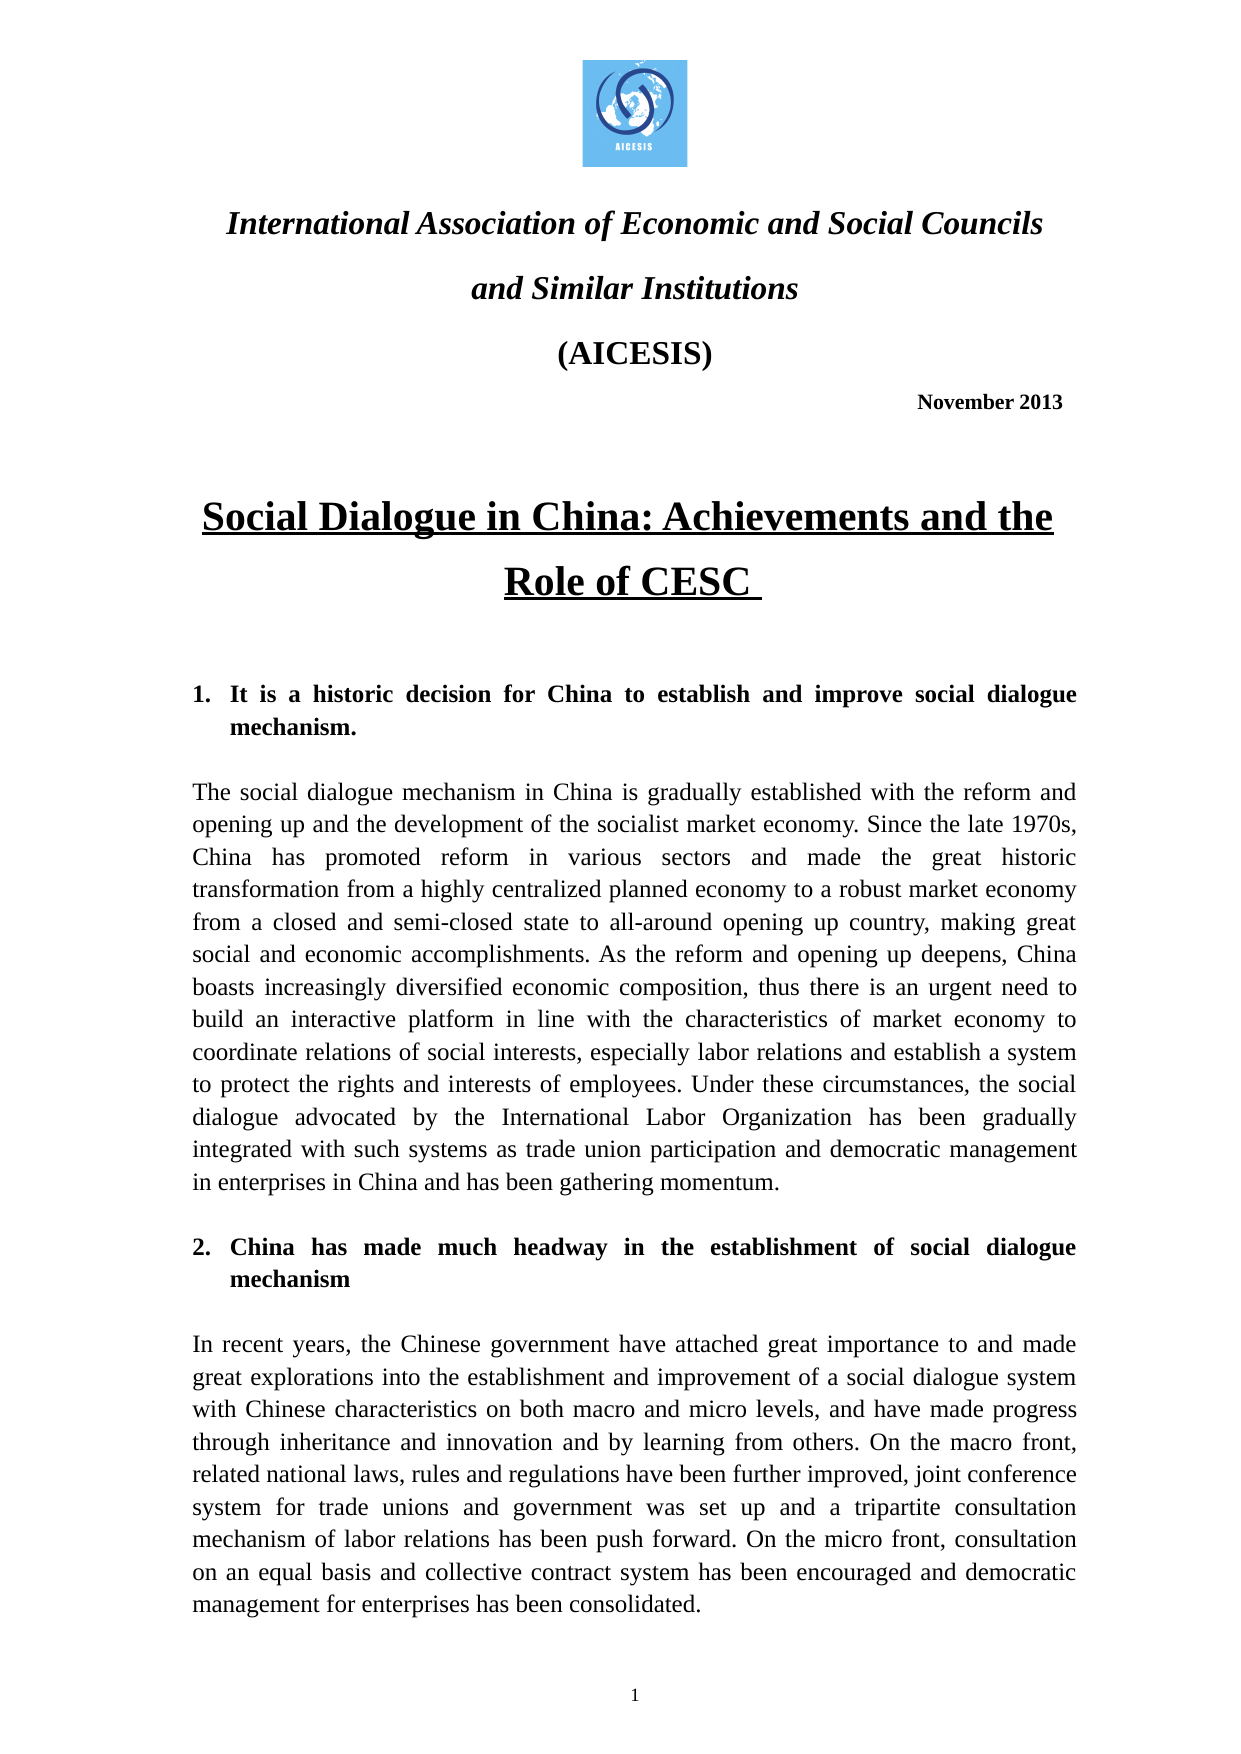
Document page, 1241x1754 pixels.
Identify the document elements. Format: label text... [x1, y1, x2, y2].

text International Association of Economic and Social Councils [207, 190, 1063, 255]
text In recent years, the Chinese government have attached great importance to and made great explorations into the establishment and improvement of a social dialogue system with Chinese characteristics on both macro and micro levels, and have made progress through inheritance and innovation and by learning from others. On the macro front, related national laws, rules and regulations have been further improved, joint conference system for trade unions and government was set up and a tripartite consultation mechanism of labor relations has been push forward. On the micro front, consultation on an equal basis and collective contract system has been encouraged and democratic management for enterprises has been consolidated. [192, 1327, 1078, 1620]
text and Similar Institutions [207, 255, 1063, 320]
text (AICESIS) [207, 320, 1063, 385]
text November 2013 [207, 385, 1063, 417]
list It is a historic decision for China to establish and improve social dialogue mechanism. [192, 677, 1078, 742]
text The social dialogue mechanism in China is gradually established with the reform and opening up and the development of the socialist market economy. Since the late 1970s, China has promoted reform in various sectors and made the great historic transformation from a highly centralized planned economy to a robust market economy from a closed and semi-closed state to all-around opening up country, making great social and economic accomplishments. As the reform and opening up deepens, China boasts increasingly diversified economic composition, thus there is an urgent need to build an interactive platform in line with the characteristics of market economy to coordinate relations of social interests, especially labor relations and establish a system to protect the rights and interests of employees. Under these circumstances, the social dialogue advocated by the International Labor Organization has been gradually integrated with such systems as trade union participation and democratic management in enterprises in China and has been gathering momentum. [192, 775, 1078, 1197]
list China has made much headway in the establishment of social dialogue mechanism [192, 1230, 1078, 1295]
text Social Dialogue in China: Achievements and the Role of CESC [163, 482, 1092, 612]
